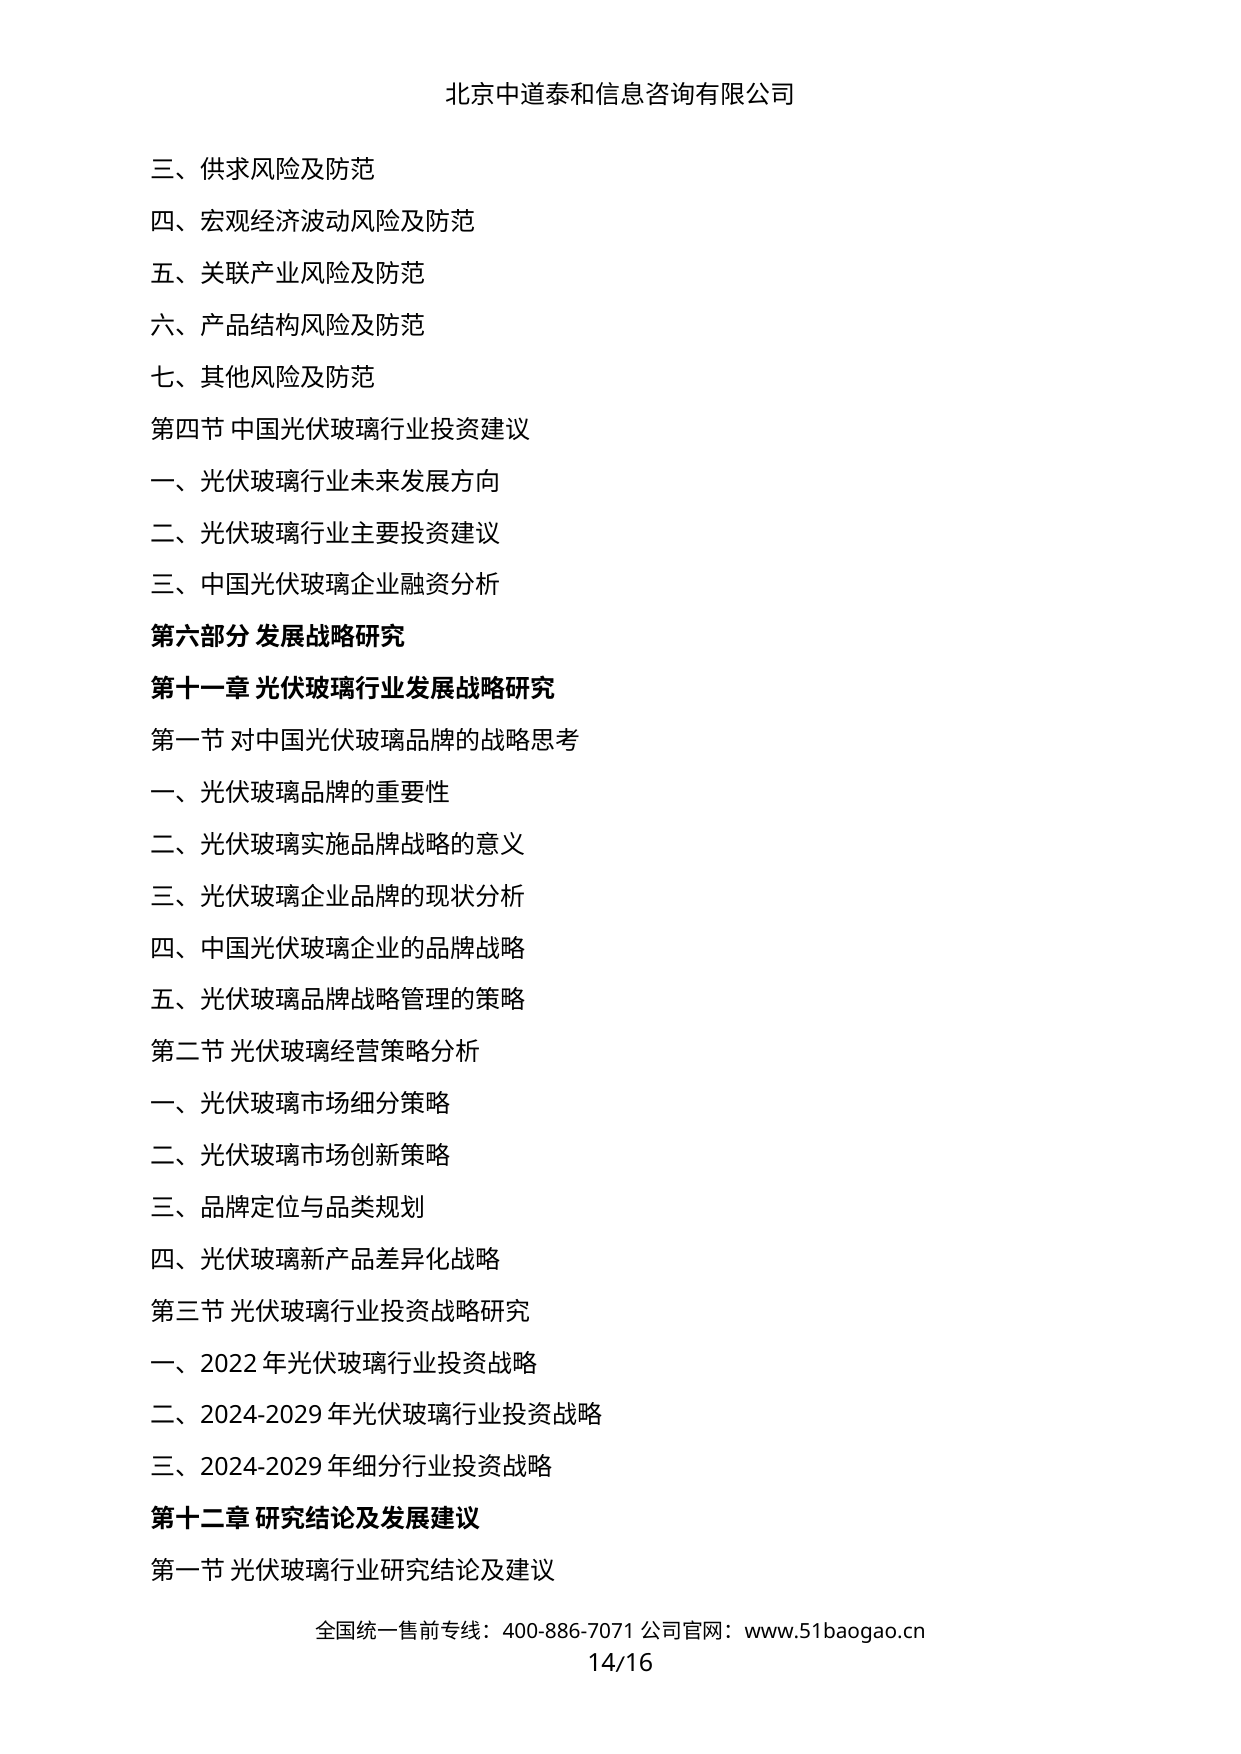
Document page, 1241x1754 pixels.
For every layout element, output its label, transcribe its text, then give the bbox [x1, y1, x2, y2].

text 二、光伏玻璃行业主要投资建议 [150, 513, 1090, 549]
text 第一节 对中国光伏玻璃品牌的战略思考 [150, 721, 1090, 757]
text 四、中国光伏玻璃企业的品牌战略 [150, 928, 1090, 964]
text 第十二章 研究结论及发展建议 [150, 1499, 1090, 1535]
text 一、光伏玻璃品牌的重要性 [150, 772, 1090, 809]
text 四、光伏玻璃新产品差异化战略 [150, 1239, 1090, 1276]
text 三、光伏玻璃企业品牌的现状分析 [150, 876, 1090, 912]
text 五、关联产业风险及防范 [150, 254, 1090, 290]
text 三、中国光伏玻璃企业融资分析 [150, 565, 1090, 601]
text 七、其他风险及防范 [150, 357, 1090, 394]
text 六、产品结构风险及防范 [150, 306, 1090, 342]
text 二、光伏玻璃实施品牌战略的意义 [150, 824, 1090, 861]
text 三、供求风险及防范 [150, 150, 1090, 186]
text 一、光伏玻璃市场细分策略 [150, 1084, 1090, 1120]
text 四、宏观经济波动风险及防范 [150, 202, 1090, 238]
text 一、光伏玻璃行业未来发展方向 [150, 461, 1090, 497]
text 第四节 中国光伏玻璃行业投资建议 [150, 409, 1090, 446]
text 一、2022年光伏玻璃行业投资战略 [150, 1343, 1090, 1379]
text 第六部分 发展战略研究 [150, 617, 1090, 653]
text 第二节 光伏玻璃经营策略分析 [150, 1032, 1090, 1068]
text 第十一章 光伏玻璃行业发展战略研究 [150, 669, 1090, 705]
text 三、2024-2029年细分行业投资战略 [150, 1447, 1090, 1483]
text 二、2024-2029年光伏玻璃行业投资战略 [150, 1395, 1090, 1431]
text 第一节 光伏玻璃行业研究结论及建议 [150, 1551, 1090, 1587]
text 第三节 光伏玻璃行业投资战略研究 [150, 1291, 1090, 1327]
text 三、品牌定位与品类规划 [150, 1187, 1090, 1224]
text 二、光伏玻璃市场创新策略 [150, 1136, 1090, 1172]
text 五、光伏玻璃品牌战略管理的策略 [150, 980, 1090, 1016]
